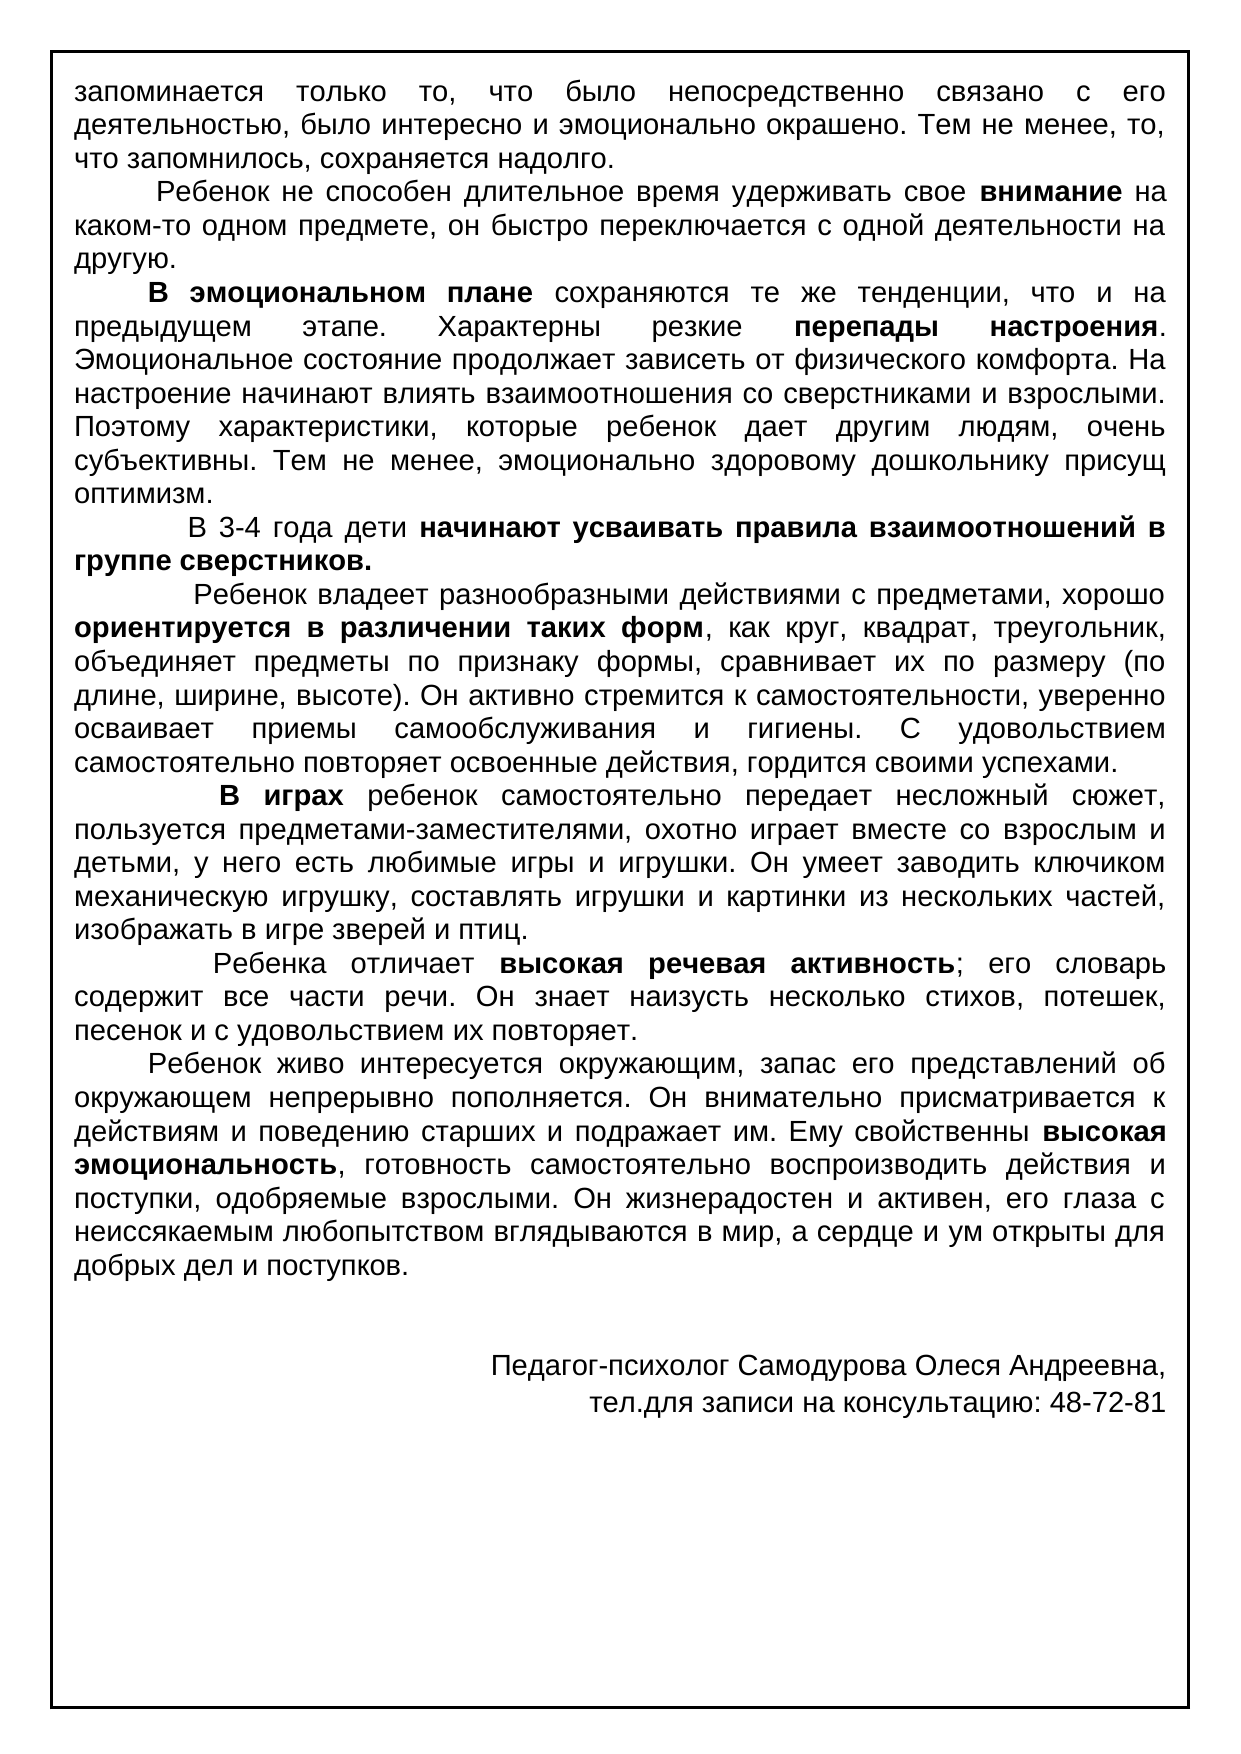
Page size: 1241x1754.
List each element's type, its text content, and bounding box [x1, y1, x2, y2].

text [74, 74, 1167, 174]
text Ребенка отличает высокая речевая активность; его словарь содержит все части речи. Он знает наизусть несколько стихов, потешек, песенок и с удовольствием их повторяет. [74, 946, 1167, 1047]
text тел.для записи на консультацию: 48-72-81 [74, 1384, 1167, 1418]
text Ребенок владеет разнообразными действиями с предметами, хорошо ориентируется в различении таких форм, как круг, квадрат, треугольник, объединяет предметы по признаку формы, сравнивает их по размеру (по длине, ширине, высоте). Он активно стремится к самостоятельности, уверенно осваивает приемы самообслуживания и гигиены. С удовольствием самостоятельно повторяет освоенные действия, гордится своими успехами. [74, 577, 1167, 778]
text В эмоциональном плане сохраняются те же тенденции, что и на предыдущем этапе. Характерны резкие перепады настроения. Эмоциональное состояние продолжает зависеть от физического комфорта. На настроение начинают влиять взаимоотношения со сверстниками и взрослыми. Поэтому характеристики, которые ребенок дает другим людям, очень субъективны. Тем не менее, эмоционально здоровому дошкольнику присущ оптимизм. [74, 275, 1167, 510]
text Ребенок живо интересуется окружающим, запас его представлений об окружающем непрерывно пополняется. Он внимательно присматривается к действиям и поведению старших и подражает им. Ему свойственны высокая эмоциональность, готовность самостоятельно воспроизводить действия и поступки, одобряемые взрослыми. Он жизнерадостен и активен, его глаза с неиссякаемым любопытством вглядываются в мир, а сердце и ум открыты для добрых дел и поступков. [74, 1047, 1167, 1281]
text Ребенок не способен длительное время удерживать свое внимание на каком-то одном предмете, он быстро переключается с одной деятельности на другую. [74, 174, 1167, 275]
text Педагог-психолог Самодурова Олеся Андреевна, [74, 1348, 1167, 1382]
text В играх ребенок самостоятельно передает несложный сюжет, пользуется предметами-заместителями, охотно играет вместе со взрослым и детьми, у него есть любимые игры и игрушки. Он умеет заводить ключиком механическую игрушку, составлять игрушки и картинки из нескольких частей, изображать в игре зверей и птиц. [74, 778, 1167, 946]
text В 3-4 года дети начинают усваивать правила взаимоотношений в группе сверстников. [74, 510, 1167, 577]
